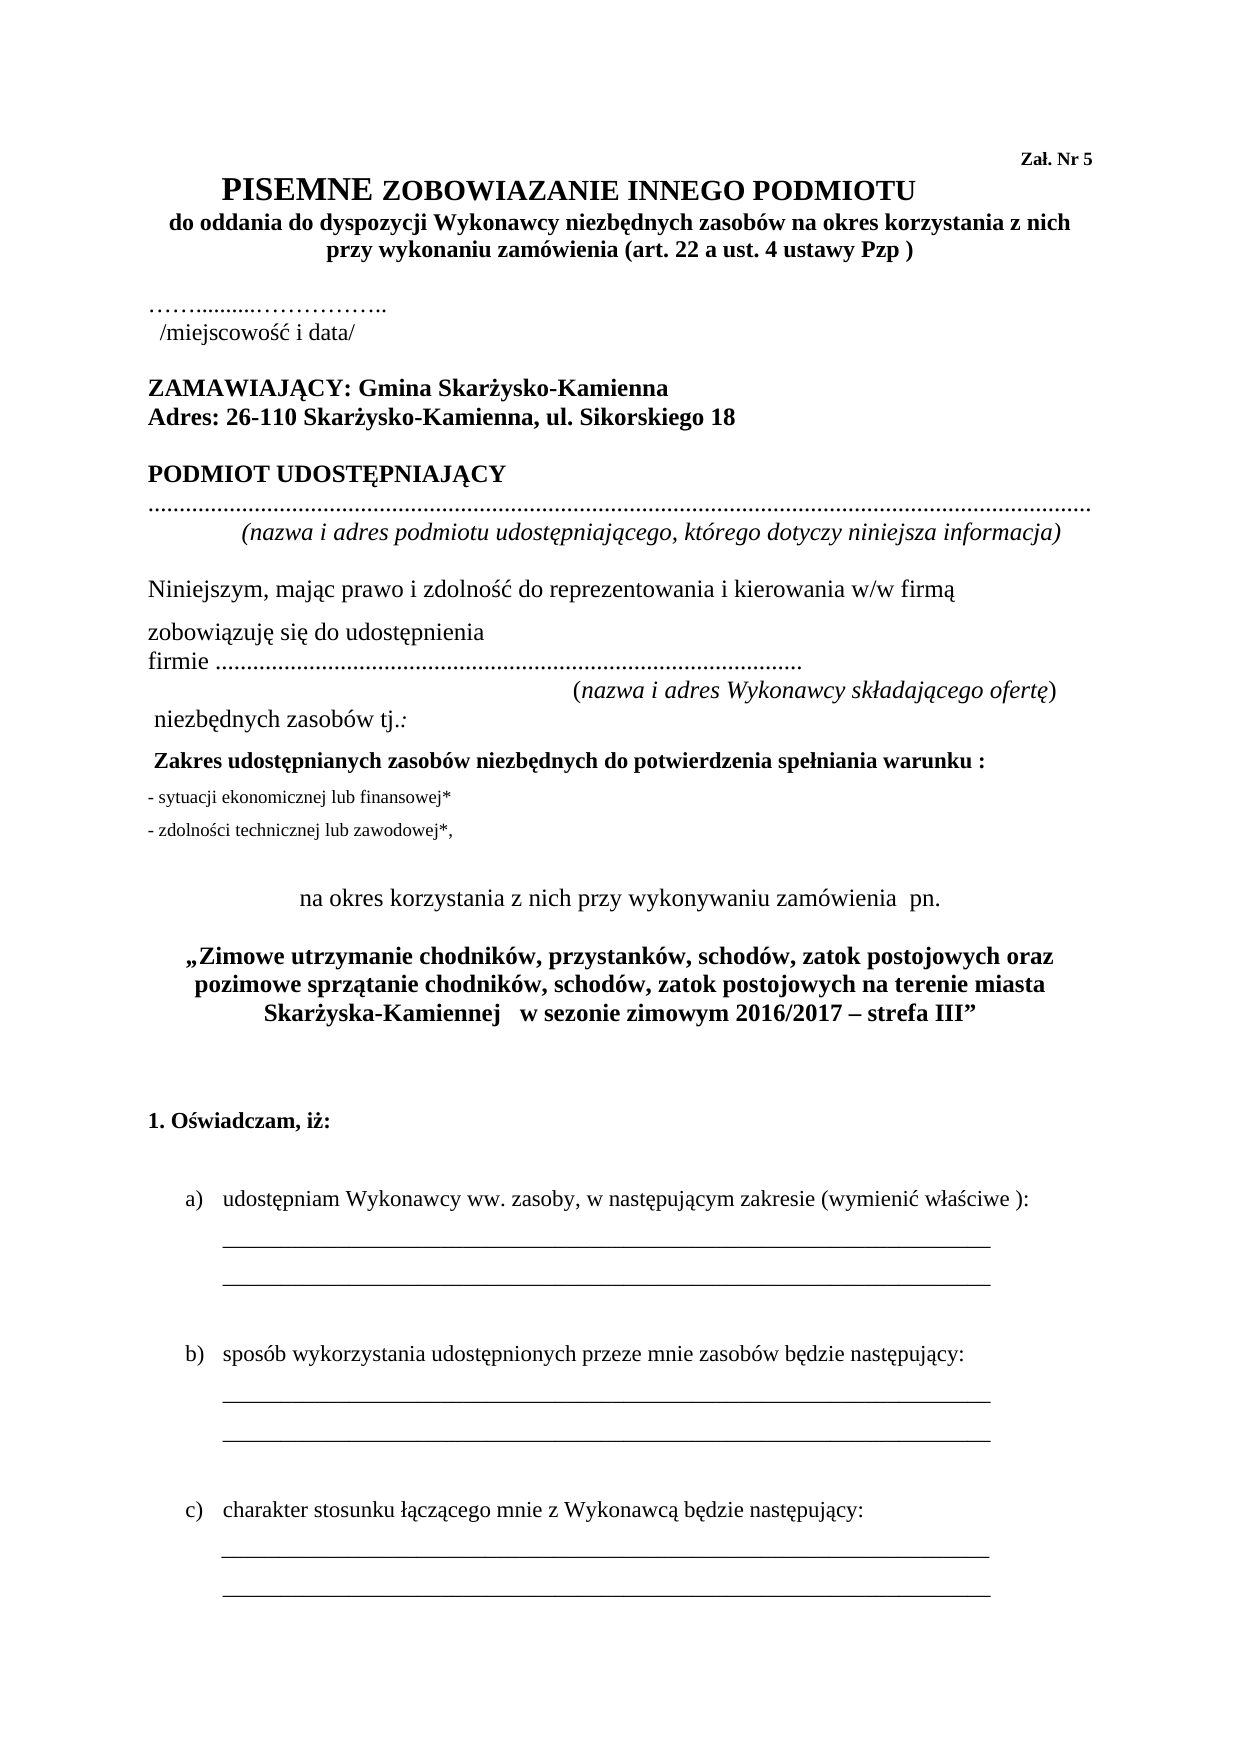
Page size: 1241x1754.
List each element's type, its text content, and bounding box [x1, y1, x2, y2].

text niezbędnych zasobów tj.: [148, 704, 1093, 732]
text /miejscowość i data/ [148, 318, 1093, 346]
text przy wykonaniu zamówienia (art. 22 a ust. 4 ustawy Pzp ) [148, 235, 1093, 263]
text - sytuacji ekonomicznej lub finansowej* [148, 786, 1093, 808]
text Niniejszym, mając prawo i zdolność do reprezentowania i kierowania w/w firmą [148, 574, 1093, 603]
text ___________________________________________________________________ [223, 1224, 1093, 1250]
text „Zimowe utrzymanie chodników, przystanków, schodów, zatok postojowych oraz pozimowe sprzątanie chodników, schodów, zatok postojowych na terenie miasta Skarżyska-Kamiennej w sezonie zimowym 2016/2017 – strefa III” [148, 941, 1093, 1027]
text Adres: 26-110 Skarżysko-Kamienna, ul. Sikorskiego 18 [148, 402, 1093, 431]
text 1. Oświadczam, iż: [148, 1107, 1063, 1133]
text Zakres udostępnianych zasobów niezbędnych do potwierdzenia spełniania warunku : [148, 747, 1093, 773]
text PODMIOT UDOSTĘPNIAJĄCY [148, 459, 1093, 488]
text Zał. Nr 5 [148, 148, 1093, 169]
text ___________________________________________________________________ [223, 1379, 1093, 1405]
list sposób wykorzystania udostępnionych przeze mnie zasobów będzie następujący: [185, 1340, 1063, 1367]
text ....................................................................................................................................................... [148, 488, 1093, 517]
text do oddania do dyspozycji Wykonawcy niezbędnych zasobów na okres korzystania z nich [148, 207, 1093, 235]
text PISEMNE ZOBOWIAZANIE INNEGO PODMIOTU [148, 169, 1093, 207]
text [223, 1573, 1093, 1600]
list udostępniam Wykonawcy ww. zasoby, w następującym zakresie (wymienić właściwe ): [185, 1185, 1093, 1211]
list charakter stosunku łączącego mnie z Wykonawcą będzie następujący: [185, 1496, 1063, 1522]
text (nazwa i adres podmiotu udostępniającego, którego dotyczy niniejsza informacja) [148, 517, 1093, 546]
text zobowiązuję się do udostępnienia firmie .............................................................................................. [148, 617, 1093, 675]
text ___________________________________________________________________ [223, 1418, 1093, 1444]
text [221, 1534, 1093, 1561]
text ……..........…………….. [148, 290, 1093, 318]
text ___________________________________________________________________ [223, 1262, 1093, 1289]
text na okres korzystania z nich przy wykonywaniu zamówienia pn. [148, 883, 1093, 912]
text - zdolności technicznej lub zawodowej*, [148, 819, 1093, 840]
text ZAMAWIAJĄCY: Gmina Skarżysko-Kamienna [148, 373, 1093, 402]
text (nazwa i adres Wykonawcy składającego ofertę) [148, 675, 1093, 704]
